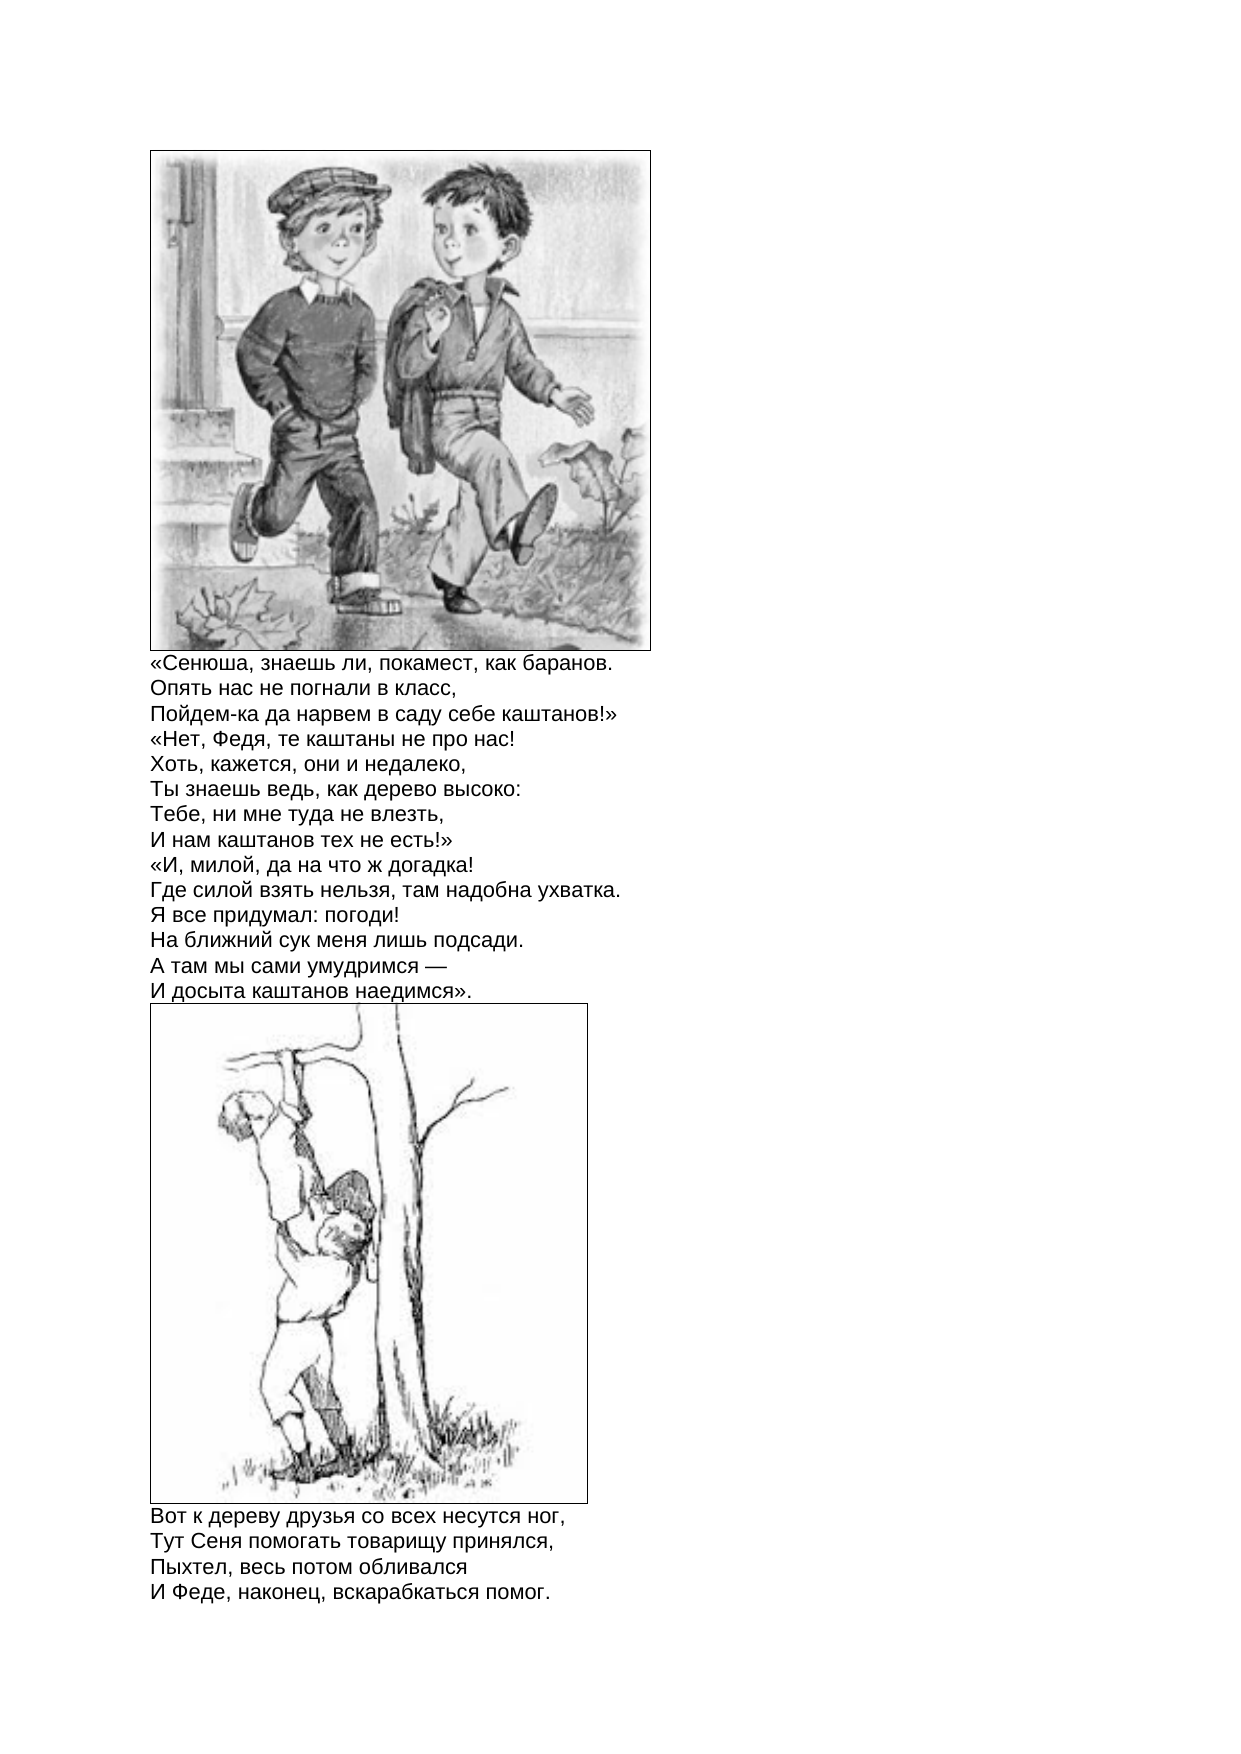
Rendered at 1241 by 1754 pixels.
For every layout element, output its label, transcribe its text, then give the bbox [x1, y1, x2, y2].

picture [151, 1004, 587, 1503]
picture [151, 151, 650, 650]
text «Сенюша, знаешь ли, покамест, как баранов.Опять нас не погнали в класс,Пойдем-ка да нарвем в саду себе каштанов!»«Нет, Федя, те каштаны не про нас!Хоть, кажется, они и недалеко,Ты знаешь ведь, как дерево высоко:Тебе, ни мне туда не влезть,И нам каштанов тех не есть!»«И, милой, да на что ж догадка!Где силой взять нельзя, там надобна ухватка.Я все придумал: погоди!На ближний сук меня лишь подсади.А там мы сами умудримся —И досыта каштанов наедимся». [150, 650, 1090, 1003]
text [150, 1003, 1090, 1604]
